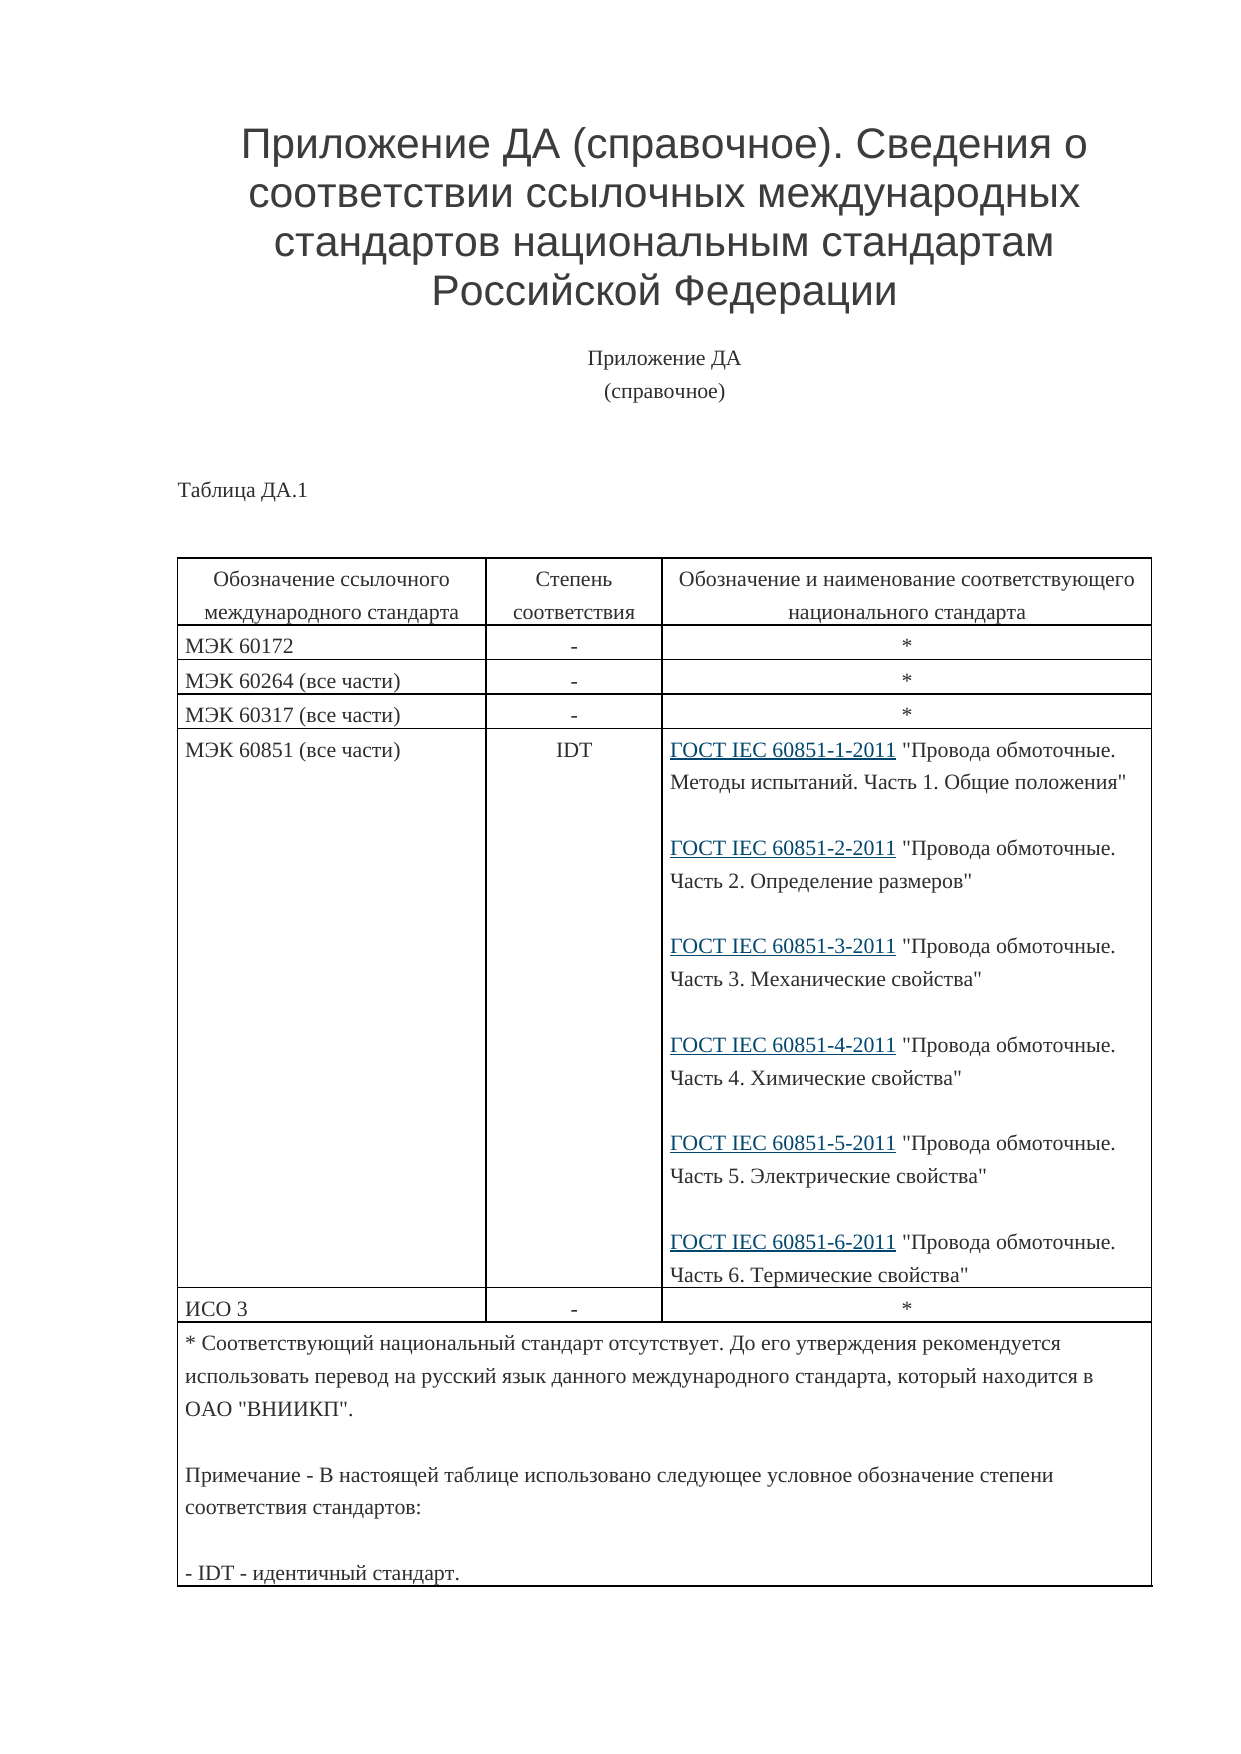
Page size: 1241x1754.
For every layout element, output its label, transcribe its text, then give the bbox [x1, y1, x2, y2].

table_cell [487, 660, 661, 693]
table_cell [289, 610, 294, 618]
text Приложение ДА (справочное) [177, 338, 1152, 403]
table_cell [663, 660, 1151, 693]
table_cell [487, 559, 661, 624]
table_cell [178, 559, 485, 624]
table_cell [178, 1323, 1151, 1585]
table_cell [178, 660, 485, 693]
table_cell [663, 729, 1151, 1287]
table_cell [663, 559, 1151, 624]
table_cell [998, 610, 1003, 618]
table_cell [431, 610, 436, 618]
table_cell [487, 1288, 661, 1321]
text Приложение ДА (справочное). Сведения о соответствии ссылочных международных стандартов национальным стандартам Российской Федерации [177, 118, 1152, 314]
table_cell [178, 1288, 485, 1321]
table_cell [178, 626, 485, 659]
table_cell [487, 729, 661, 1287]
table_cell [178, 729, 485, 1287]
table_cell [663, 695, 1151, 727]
text Таблица ДА.1 [177, 403, 1152, 535]
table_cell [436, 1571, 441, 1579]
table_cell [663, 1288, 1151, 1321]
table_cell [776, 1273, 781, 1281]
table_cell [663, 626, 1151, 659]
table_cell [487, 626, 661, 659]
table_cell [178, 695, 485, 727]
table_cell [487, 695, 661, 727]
